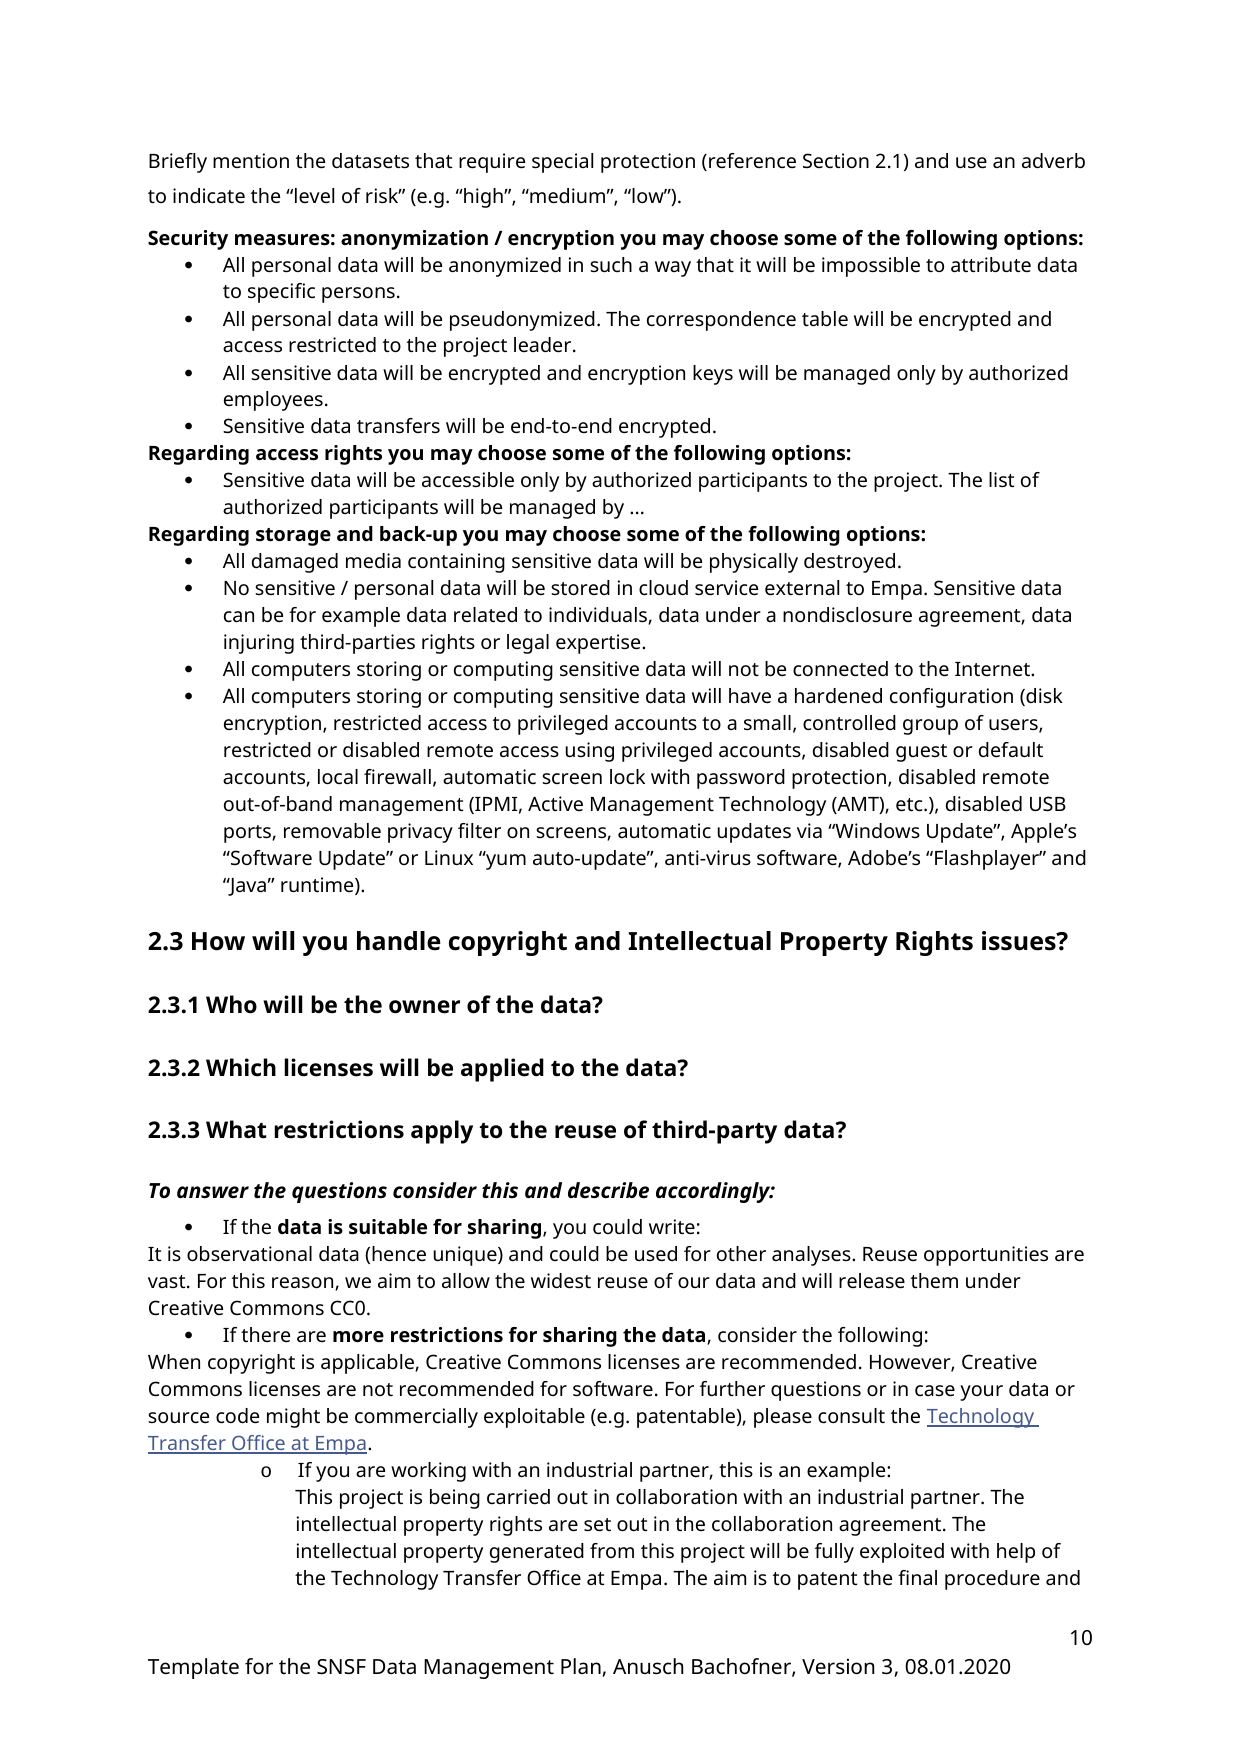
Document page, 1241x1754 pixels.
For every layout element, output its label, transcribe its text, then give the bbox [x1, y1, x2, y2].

list All personal data will be pseudonymized. The correspondence table will be encrypted and access restricted to the project leader. [185, 305, 1093, 359]
subtitle 2.3.1 Who will be the owner of the data? [148, 989, 1093, 1020]
text It is observational data (hence unique) and could be used for other analyses. Reuse opportunities are vast. For this reason, we aim to allow the widest reuse of our data and will release them under Creative Commons CC0. [148, 1241, 1093, 1321]
list No sensitive / personal data will be stored in cloud service external to Empa. Sensitive data can be for example data related to individuals, data under a nondisclosure agreement, data injuring third-parties rights or legal expertise. [185, 574, 1093, 656]
text Regarding storage and back-up you may choose some of the following options: [148, 521, 1093, 548]
subtitle 2.3.2 Which licenses will be applied to the data? [148, 1052, 1093, 1083]
text When copyright is applicable, Creative Commons licenses are recommended. However, Creative Commons licenses are not recommended for software. For further questions or in case your data or source code might be commercially exploitable (e.g. patentable), please consult the Technology Transfer Office at Empa. [148, 1348, 1093, 1456]
list Sensitive data transfers will be end-to-end encrypted. [185, 413, 1093, 440]
list All damaged media containing sensitive data will be physically destroyed. [185, 548, 1093, 574]
subtitle 2.3 How will you handle copyright and Intellectual Property Rights issues? [148, 923, 1093, 957]
list If you are working with an industrial partner, this is an example: [260, 1456, 1093, 1483]
subtitle 2.3.3 What restrictions apply to the reuse of third-party data? [148, 1114, 1093, 1145]
list If there are more restrictions for sharing the data, consider the following: [185, 1321, 1093, 1348]
list All personal data will be anonymized in such a way that it will be impossible to attribute data to specific persons. [185, 251, 1093, 305]
text Regarding access rights you may choose some of the following options: [148, 440, 1093, 467]
subtitle To answer the questions consider this and describe accordingly: [148, 1177, 1093, 1205]
list All computers storing or computing sensitive data will not be connected to the Internet. [185, 656, 1093, 682]
list Sensitive data will be accessible only by authorized participants to the project. The list of authorized participants will be managed by … [185, 467, 1093, 521]
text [295, 1483, 1093, 1591]
list All sensitive data will be encrypted and encryption keys will be managed only by authorized employees. [185, 359, 1093, 413]
list If the data is suitable for sharing, you could write: [185, 1213, 1093, 1241]
text Security measures: anonymization / encryption you may choose some of the following options: [148, 224, 1093, 251]
text Briefly mention the datasets that require special protection (reference Section 2.1) and use an adverb to indicate the “level of risk” (e.g. “high”, “medium”, “low”). [148, 148, 1093, 209]
list All computers storing or computing sensitive data will have a hardened configuration (disk encryption, restricted access to privileged accounts to a small, controlled group of users, restricted or disabled remote access using privileged accounts, disabled guest or default accounts, local firewall, automatic screen lock with password protection, disabled remote out-of-band management (IPMI, Active Management Technology (AMT), etc.), disabled USB ports, removable privacy filter on screens, automatic updates via “Windows Update”, Apple’s “Software Update” or Linux “yum auto-update”, anti-virus software, Adobe’s “Flashplayer” and “Java” runtime). [185, 682, 1093, 898]
